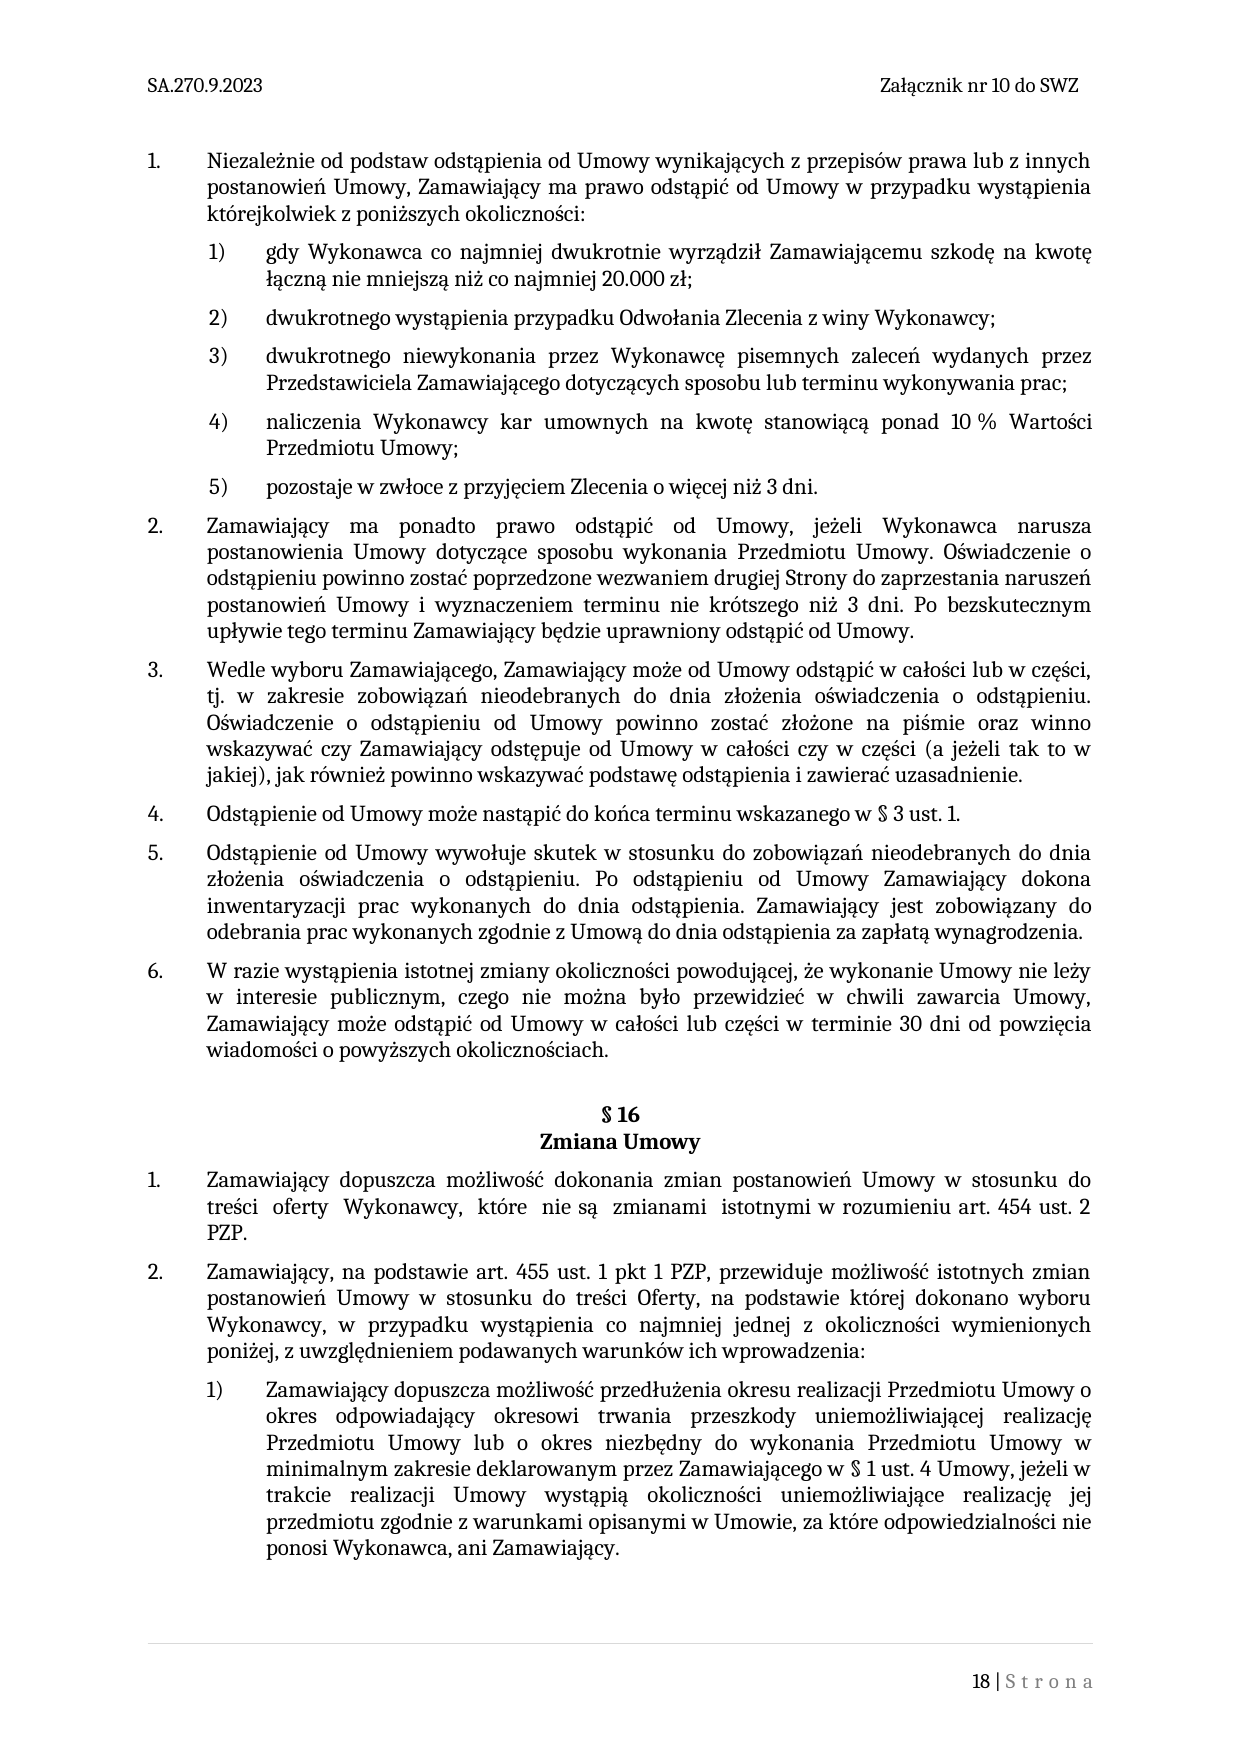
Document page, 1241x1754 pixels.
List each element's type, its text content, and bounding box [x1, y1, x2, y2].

list naliczenia Wykonawcy kar umownych na kwotę stanowiącą ponad 10 % Wartości Przedmiotu Umowy; [209, 408, 1093, 461]
list Odstąpienie od Umowy wywołuje skutek w stosunku do zobowiązań nieodebranych do dnia złożenia oświadczenia o odstąpieniu. Po odstąpieniu od Umowy Zamawiający dokona inwentaryzacji prac wykonanych do dnia odstąpienia. Zamawiający jest zobowiązany do odebrania prac wykonanych zgodnie z Umową do dnia odstąpienia za zapłatą wynagrodzenia. [148, 840, 1093, 945]
text 1. Zamawiający dopuszcza możliwość dokonania zmian postanowień Umowy w stosunku do treści oferty Wykonawcy, które nie są zmianami istotnymi w rozumieniu art. 454 ust. 2 PZP. [148, 1167, 1093, 1246]
list pozostaje w zwłoce z przyjęciem Zlecenia o więcej niż 3 dni. [209, 474, 1093, 500]
list gdy Wykonawca co najmniej dwukrotnie wyrządził Zamawiającemu szkodę na kwotę łączną nie mniejszą niż co najmniej 20.000 zł; [209, 239, 1093, 292]
list Niezależnie od podstaw odstąpienia od Umowy wynikających z przepisów prawa lub z innych postanowień Umowy, Zamawiający ma prawo odstąpić od Umowy w przypadku wystąpienia którejkolwiek z poniższych okoliczności: [148, 148, 1093, 227]
text § 16 Zmiana Umowy [148, 1102, 1093, 1155]
list dwukrotnego wystąpienia przypadku Odwołania Zlecenia z winy Wykonawcy; [209, 304, 1093, 331]
list W razie wystąpienia istotnej zmiany okoliczności powodującej, że wykonanie Umowy nie leży w interesie publicznym, czego nie można było przewidzieć w chwili zawarcia Umowy, Zamawiający może odstąpić od Umowy w całości lub części w terminie 30 dni od powzięcia wiadomości o powyższych okolicznościach. [148, 958, 1093, 1063]
list Wedle wyboru Zamawiającego, Zamawiający może od Umowy odstąpić w całości lub w części, tj. w zakresie zobowiązań nieodebranych do dnia złożenia oświadczenia o odstąpieniu. Oświadczenie o odstąpieniu od Umowy powinno zostać złożone na piśmie oraz winno wskazywać czy Zamawiający odstępuje od Umowy w całości czy w części (a jeżeli tak to w jakiej), jak również powinno wskazywać podstawę odstąpienia i zawierać uzasadnienie. [148, 657, 1093, 788]
list Zamawiający ma ponadto prawo odstąpić od Umowy, jeżeli Wykonawca narusza postanowienia Umowy dotyczące sposobu wykonania Przedmiotu Umowy. Oświadczenie o odstąpieniu powinno zostać poprzedzone wezwaniem drugiej Strony do zaprzestania naruszeń postanowień Umowy i wyznaczeniem terminu nie krótszego niż 3 dni. Po bezskutecznym upływie tego terminu Zamawiający będzie uprawniony odstąpić od Umowy. [148, 512, 1093, 644]
list Zamawiający dopuszcza możliwość przedłużenia okresu realizacji Przedmiotu Umowy o okres odpowiadający okresowi trwania przeszkody uniemożliwiającej realizację Przedmiotu Umowy lub o okres niezbędny do wykonania Przedmiotu Umowy w minimalnym zakresie deklarowanym przez Zamawiającego w § 1 ust. 4 Umowy, jeżeli w trakcie realizacji Umowy wystąpią okoliczności uniemożliwiające realizację jej przedmiotu zgodnie z warunkami opisanymi w Umowie, za które odpowiedzialności nie ponosi Wykonawca, ani Zamawiający. [207, 1377, 1093, 1561]
text 2. Zamawiający, na podstawie art. 455 ust. 1 pkt 1 PZP, przewiduje możliwość istotnych zmian postanowień Umowy w stosunku do treści Oferty, na podstawie której dokonano wyboru Wykonawcy, w przypadku wystąpienia co najmniej jednej z okoliczności wymienionych poniżej, z uwzględnieniem podawanych warunków ich wprowadzenia: [148, 1259, 1093, 1364]
list dwukrotnego niewykonania przez Wykonawcę pisemnych zaleceń wydanych przez Przedstawiciela Zamawiającego dotyczących sposobu lub terminu wykonywania prac; [209, 343, 1093, 396]
list Odstąpienie od Umowy może nastąpić do końca terminu wskazanego w § 3 ust. 1. [148, 801, 1093, 827]
